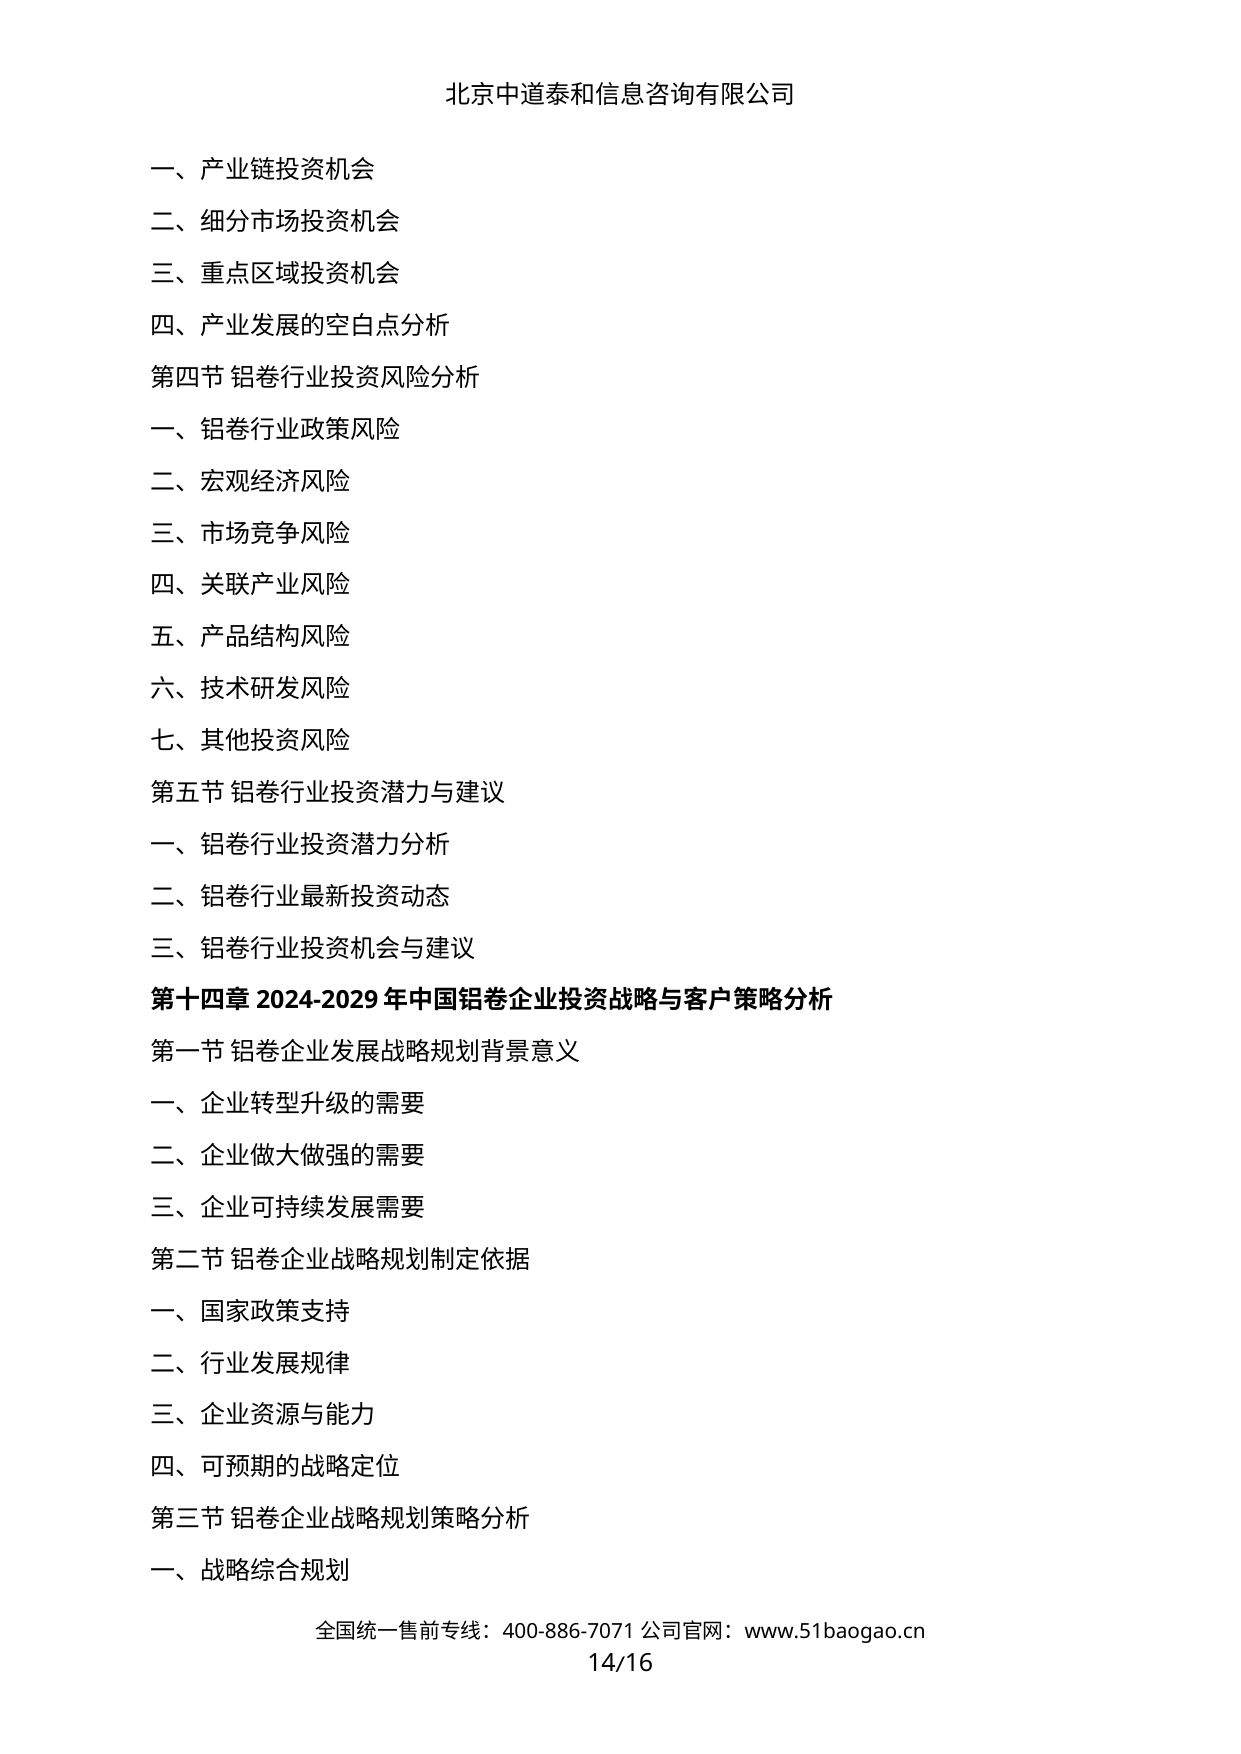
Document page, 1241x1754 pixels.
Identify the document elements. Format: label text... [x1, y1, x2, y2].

text 一、企业转型升级的需要 [150, 1084, 1090, 1120]
text 二、细分市场投资机会 [150, 202, 1090, 238]
text 三、铝卷行业投资机会与建议 [150, 928, 1090, 964]
text 三、企业资源与能力 [150, 1395, 1090, 1431]
text 七、其他投资风险 [150, 721, 1090, 757]
text 四、关联产业风险 [150, 565, 1090, 601]
text 第二节 铝卷企业战略规划制定依据 [150, 1239, 1090, 1276]
text 二、铝卷行业最新投资动态 [150, 876, 1090, 912]
text 一、战略综合规划 [150, 1551, 1090, 1587]
text 一、国家政策支持 [150, 1291, 1090, 1327]
text 六、技术研发风险 [150, 669, 1090, 705]
text 三、市场竞争风险 [150, 513, 1090, 549]
text 四、产业发展的空白点分析 [150, 306, 1090, 342]
text 一、产业链投资机会 [150, 150, 1090, 186]
text 一、铝卷行业政策风险 [150, 409, 1090, 446]
text 第四节 铝卷行业投资风险分析 [150, 357, 1090, 394]
text 第十四章 2024-2029年中国铝卷企业投资战略与客户策略分析 [150, 980, 1090, 1016]
text 四、可预期的战略定位 [150, 1447, 1090, 1483]
text 三、重点区域投资机会 [150, 254, 1090, 290]
text 二、行业发展规律 [150, 1343, 1090, 1379]
text 第五节 铝卷行业投资潜力与建议 [150, 772, 1090, 809]
text 二、企业做大做强的需要 [150, 1136, 1090, 1172]
text 第一节 铝卷企业发展战略规划背景意义 [150, 1032, 1090, 1068]
text 第三节 铝卷企业战略规划策略分析 [150, 1499, 1090, 1535]
text 二、宏观经济风险 [150, 461, 1090, 497]
text 五、产品结构风险 [150, 617, 1090, 653]
text 三、企业可持续发展需要 [150, 1187, 1090, 1224]
text 一、铝卷行业投资潜力分析 [150, 824, 1090, 861]
